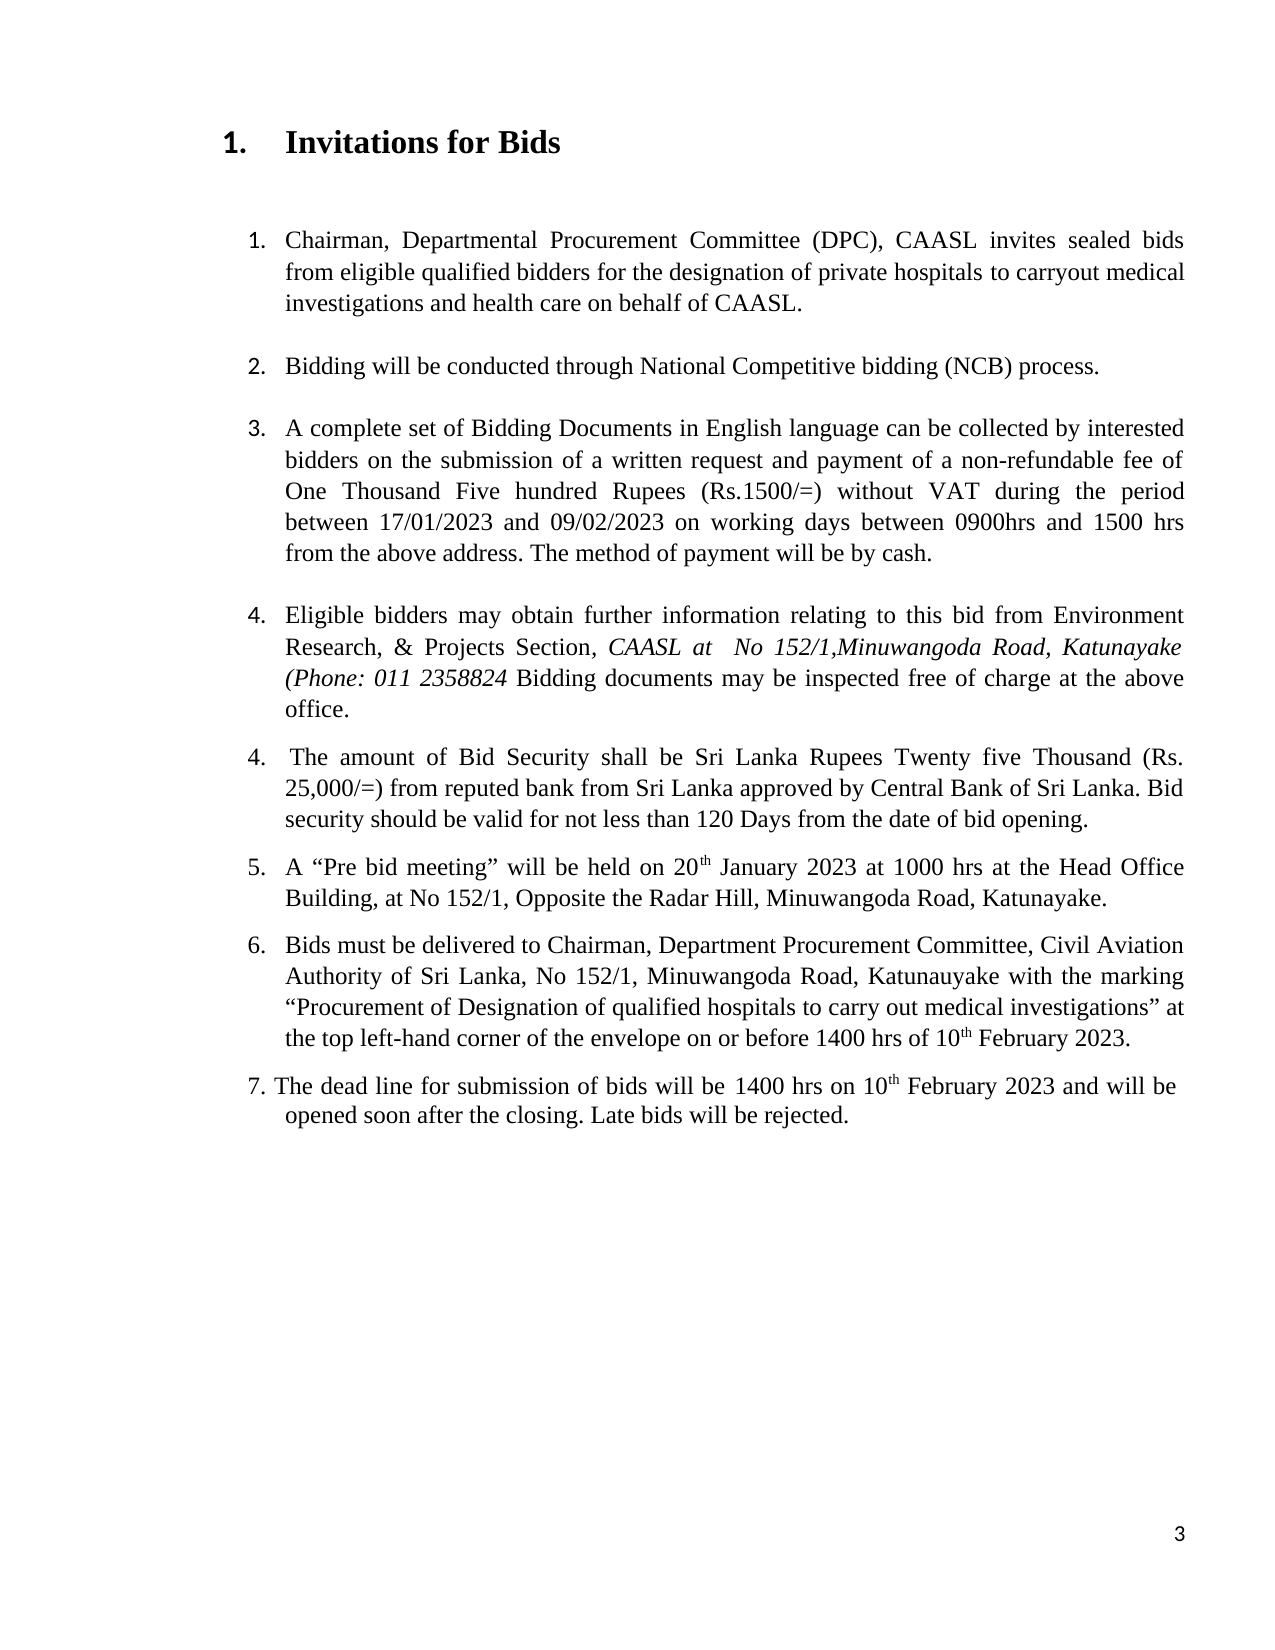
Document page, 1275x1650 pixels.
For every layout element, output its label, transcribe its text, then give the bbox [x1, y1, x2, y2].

text 4. The amount of Bid Security shall be Sri Lanka Rupees Twenty five Thousand (Rs. 25,000/=) from reputed bank from Sri Lanka approved by Central Bank of Sri Lanka. Bid security should be valid for not less than 120 Days from the date of bid opening. [247, 742, 1185, 833]
text 6. Bids must be delivered to Chairman, Department Procurement Committee, Civil Aviation Authority of Sri Lanka, No 152/1, Minuwangoda Road, Katunauyake with the marking “Procurement of Designation of qualified hospitals to carry out medical investigations” at the top left-hand corner of the envelope on or before 1400 hrs of 10th February 2023. [247, 930, 1185, 1052]
text 5. A “Pre bid meeting” will be held on 20th January 2023 at 1000 hrs at the Head Office Building, at No 152/1, Opposite the Radar Hill, Minuwangoda Road, Katunayake. [247, 852, 1185, 911]
text 7. The dead line for submission of bids will be 1400 hrs on 10th February 2023 and will be opened soon after the closing. Late bids will be rejected. [247, 1071, 1185, 1129]
list Chairman, Departmental Procurement Committee (DPC), CAASL invites sealed bids from eligible qualified bidders for the designation of private hospitals to carryout medical investigations and health care on behalf of CAASL. [266, 224, 1185, 317]
list Eligible bidders may obtain further information relating to this bid from Environment Research, & Projects Section, CAASL at No 152/1,Minuwangoda Road, Katunayake (Phone: 011 2358824 Bidding documents may be inspected free of charge at the above office. [266, 599, 1185, 723]
subtitle Invitations for Bids [247, 121, 1185, 162]
list A complete set of Bidding Documents in English language can be collected by interested bidders on the submission of a written request and payment of a non-refundable fee of One Thousand Five hundred Rupees (Rs.1500/=) without VAT during the period between 17/01/2023 and 09/02/2023 on working days between 0900hrs and 1500 hrs from the above address. The method of payment will be by cash. [266, 412, 1185, 567]
list Bidding will be conducted through National Competitive bidding (NCB) process. [266, 350, 1185, 381]
